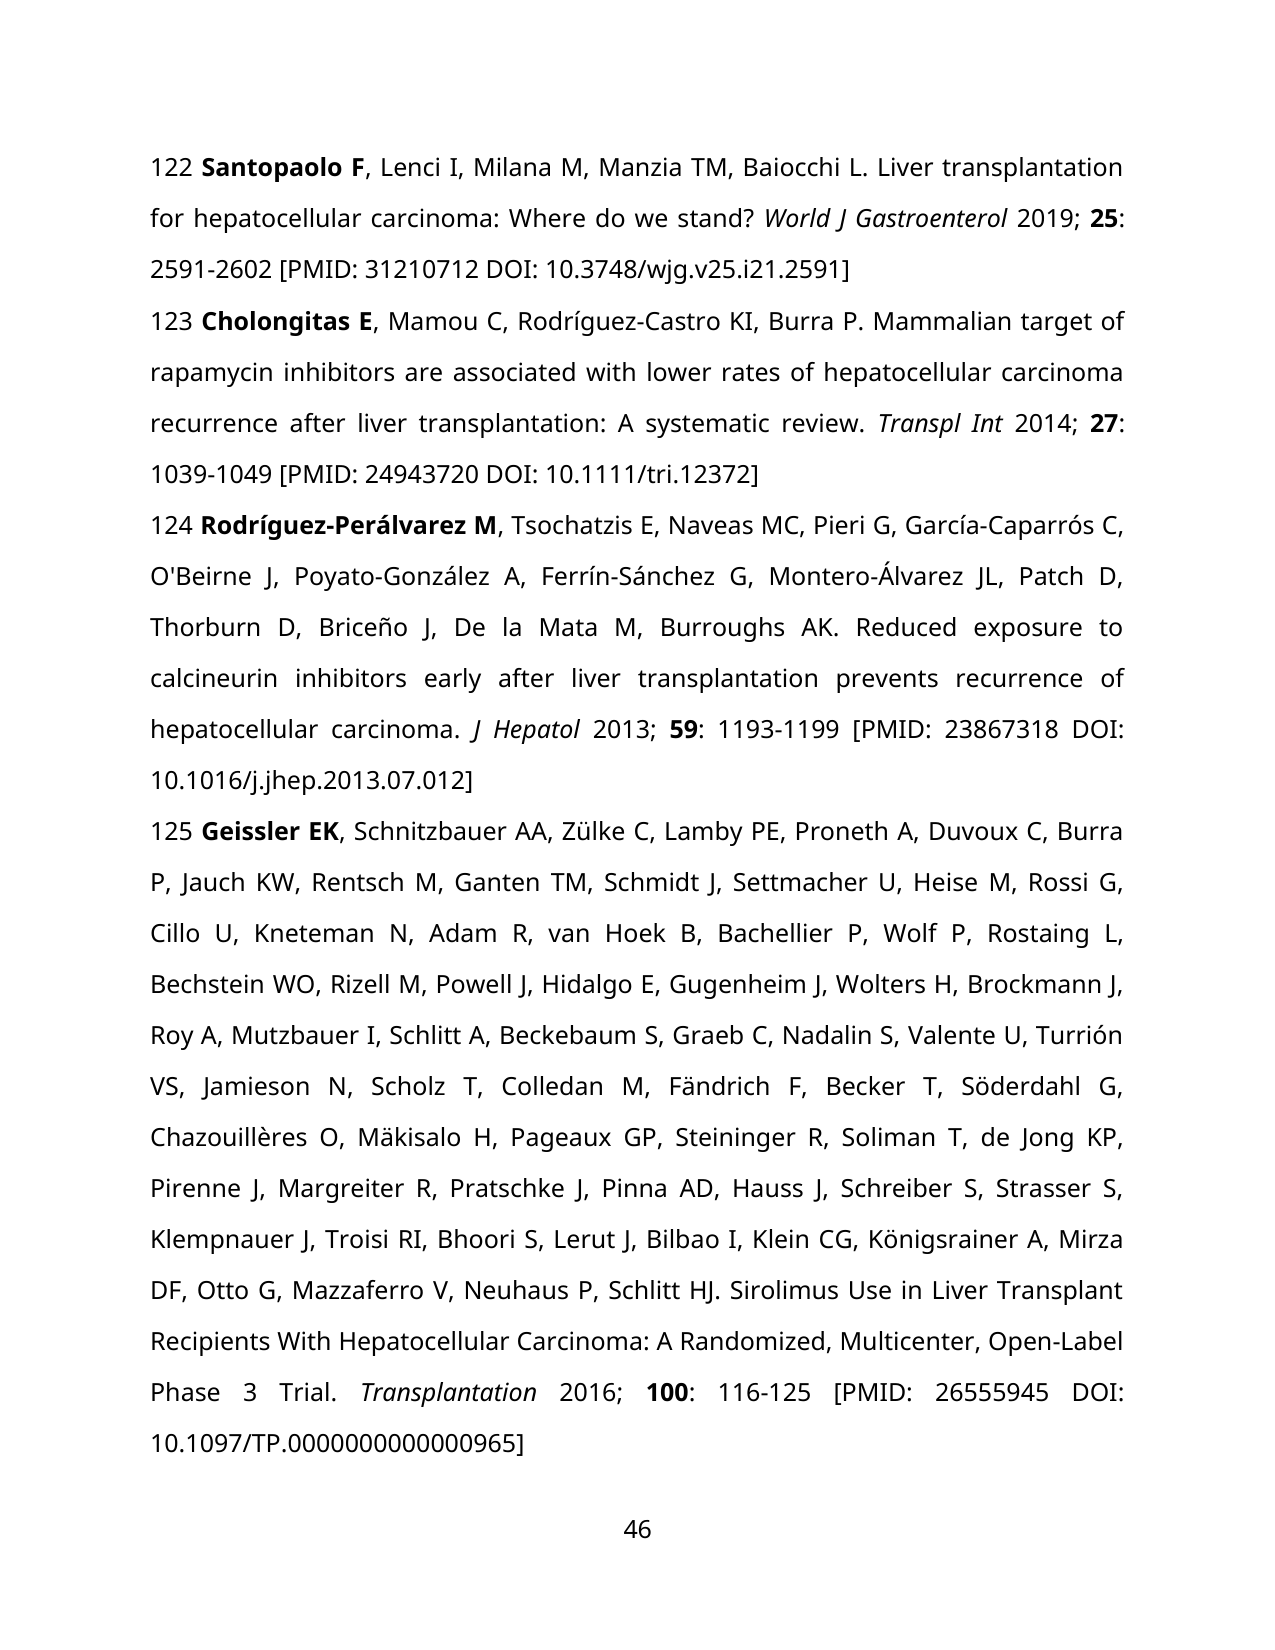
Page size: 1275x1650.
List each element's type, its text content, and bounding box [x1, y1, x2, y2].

text 124 Rodríguez-Perálvarez M, Tsochatzis E, Naveas MC, Pieri G, García-Caparrós C, O'Beirne J, Poyato-González A, Ferrín-Sánchez G, Montero-Álvarez JL, Patch D, Thorburn D, Briceño J, De la Mata M, Burroughs AK. Reduced exposure to calcineurin inhibitors early after liver transplantation prevents recurrence of hepatocellular carcinoma. J Hepatol 2013; 59: 1193-1199 [PMID: 23867318 DOI: 10.1016/j.jhep.2013.07.012] [150, 507, 1125, 797]
text 125 Geissler EK, Schnitzbauer AA, Zülke C, Lamby PE, Proneth A, Duvoux C, Burra P, Jauch KW, Rentsch M, Ganten TM, Schmidt J, Settmacher U, Heise M, Rossi G, Cillo U, Kneteman N, Adam R, van Hoek B, Bachellier P, Wolf P, Rostaing L, Bechstein WO, Rizell M, Powell J, Hidalgo E, Gugenheim J, Wolters H, Brockmann J, Roy A, Mutzbauer I, Schlitt A, Beckebaum S, Graeb C, Nadalin S, Valente U, Turrión VS, Jamieson N, Scholz T, Colledan M, Fändrich F, Becker T, Söderdahl G, Chazouillères O, Mäkisalo H, Pageaux GP, Steininger R, Soliman T, de Jong KP, Pirenne J, Margreiter R, Pratschke J, Pinna AD, Hauss J, Schreiber S, Strasser S, Klempnauer J, Troisi RI, Bhoori S, Lerut J, Bilbao I, Klein CG, Königsrainer A, Mirza DF, Otto G, Mazzaferro V, Neuhaus P, Schlitt HJ. Sirolimus Use in Liver Transplant Recipients With Hepatocellular Carcinoma: A Randomized, Multicenter, Open-Label Phase 3 Trial. Transplantation 2016; 100: 116-125 [PMID: 26555945 DOI: 10.1097/TP.0000000000000965] [150, 813, 1125, 1460]
text 122 Santopaolo F, Lenci I, Milana M, Manzia TM, Baiocchi L. Liver transplantation for hepatocellular carcinoma: Where do we stand? World J Gastroenterol 2019; 25: 2591-2602 [PMID: 31210712 DOI: 10.3748/wjg.v25.i21.2591] [150, 150, 1125, 286]
text 123 Cholongitas E, Mamou C, Rodríguez-Castro KI, Burra P. Mammalian target of rapamycin inhibitors are associated with lower rates of hepatocellular carcinoma recurrence after liver transplantation: A systematic review. Transpl Int 2014; 27: 1039-1049 [PMID: 24943720 DOI: 10.1111/tri.12372] [150, 303, 1125, 490]
